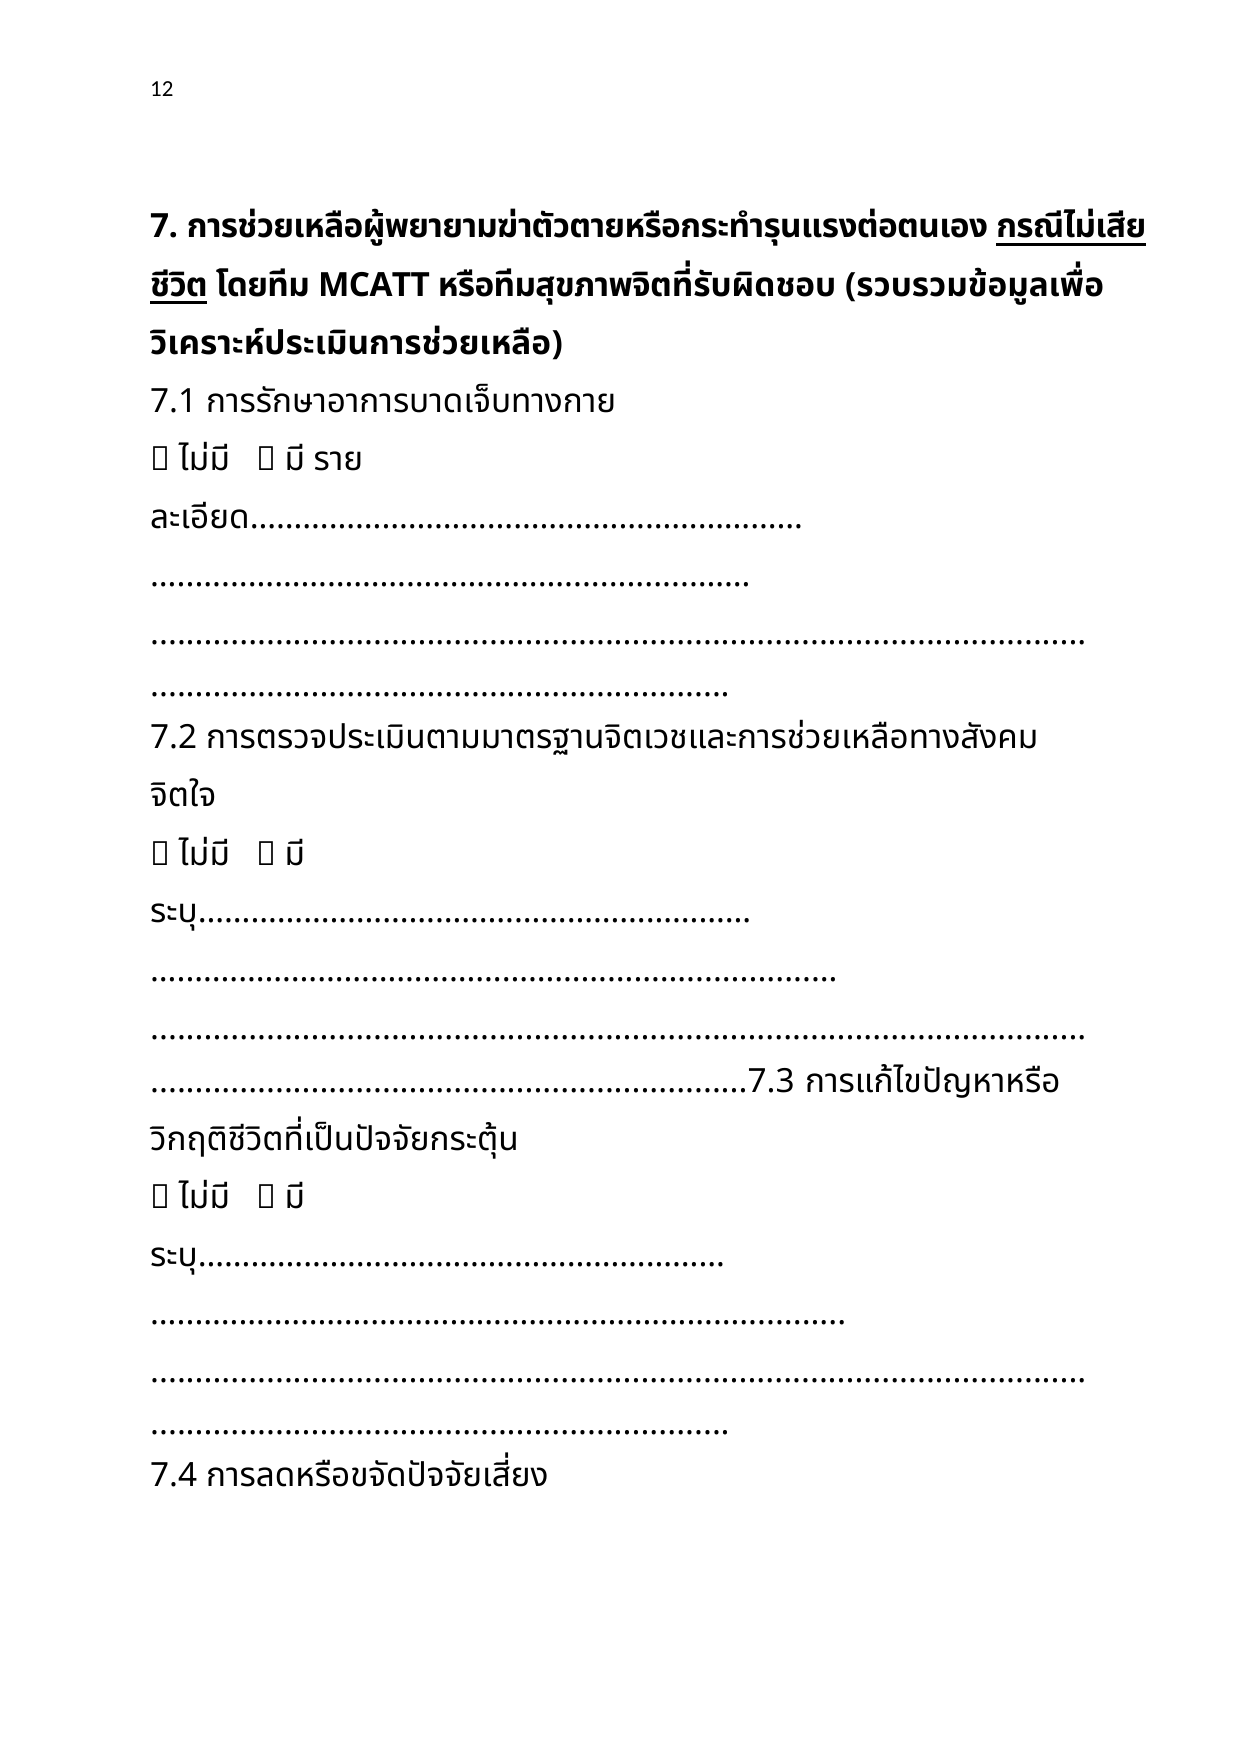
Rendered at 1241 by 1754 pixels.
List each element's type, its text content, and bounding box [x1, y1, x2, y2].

text ............................................................................................................................................................................7.3 การแก้ไขปัญหาหรือวิกฤติชีวิตที่เป็นปัจจัยกระตุ้น [150, 1003, 1090, 1165]
text .......................................................................................................................................................................... [150, 609, 1090, 706]
text 􀀀 ไม่มี 􀀀 มี ระบุ………………………………………………………....……………………………………………………............ [150, 1172, 1090, 1339]
text 7.2 การตรวจประเมินตามมาตรฐานจิตเวชและการช่วยเหลือทางสังคมจิตใจ [150, 713, 1090, 822]
text 􀀀 ไม่มี 􀀀 มี รายละเอียด…………………………………………………………........………………………………...............…… [150, 435, 1090, 601]
text 7. การช่วยเหลือผู้พยายามฆ่าตัวตายหรือกระทำรุนแรงต่อตนเอง กรณีไม่เสียชีวิต โดยทีม MCATT หรือทีมสุขภาพจิตที่รับผิดชอบ (รวบรวมข้อมูลเพื่อวิเคราะห์ประเมินการช่วยเหลือ) [150, 202, 1169, 369]
text 􀀀 ไม่มี 􀀀 มี ระบุ………………………………………………………….…………………………………………………..............… [150, 829, 1090, 996]
text .......................................................................................................................................................................... [150, 1347, 1090, 1444]
text 7.4 การลดหรือขจัดปัจจัยเสี่ยง [150, 1451, 1090, 1502]
text 7.1 การรักษาอาการบาดเจ็บทางกาย [150, 377, 1090, 427]
